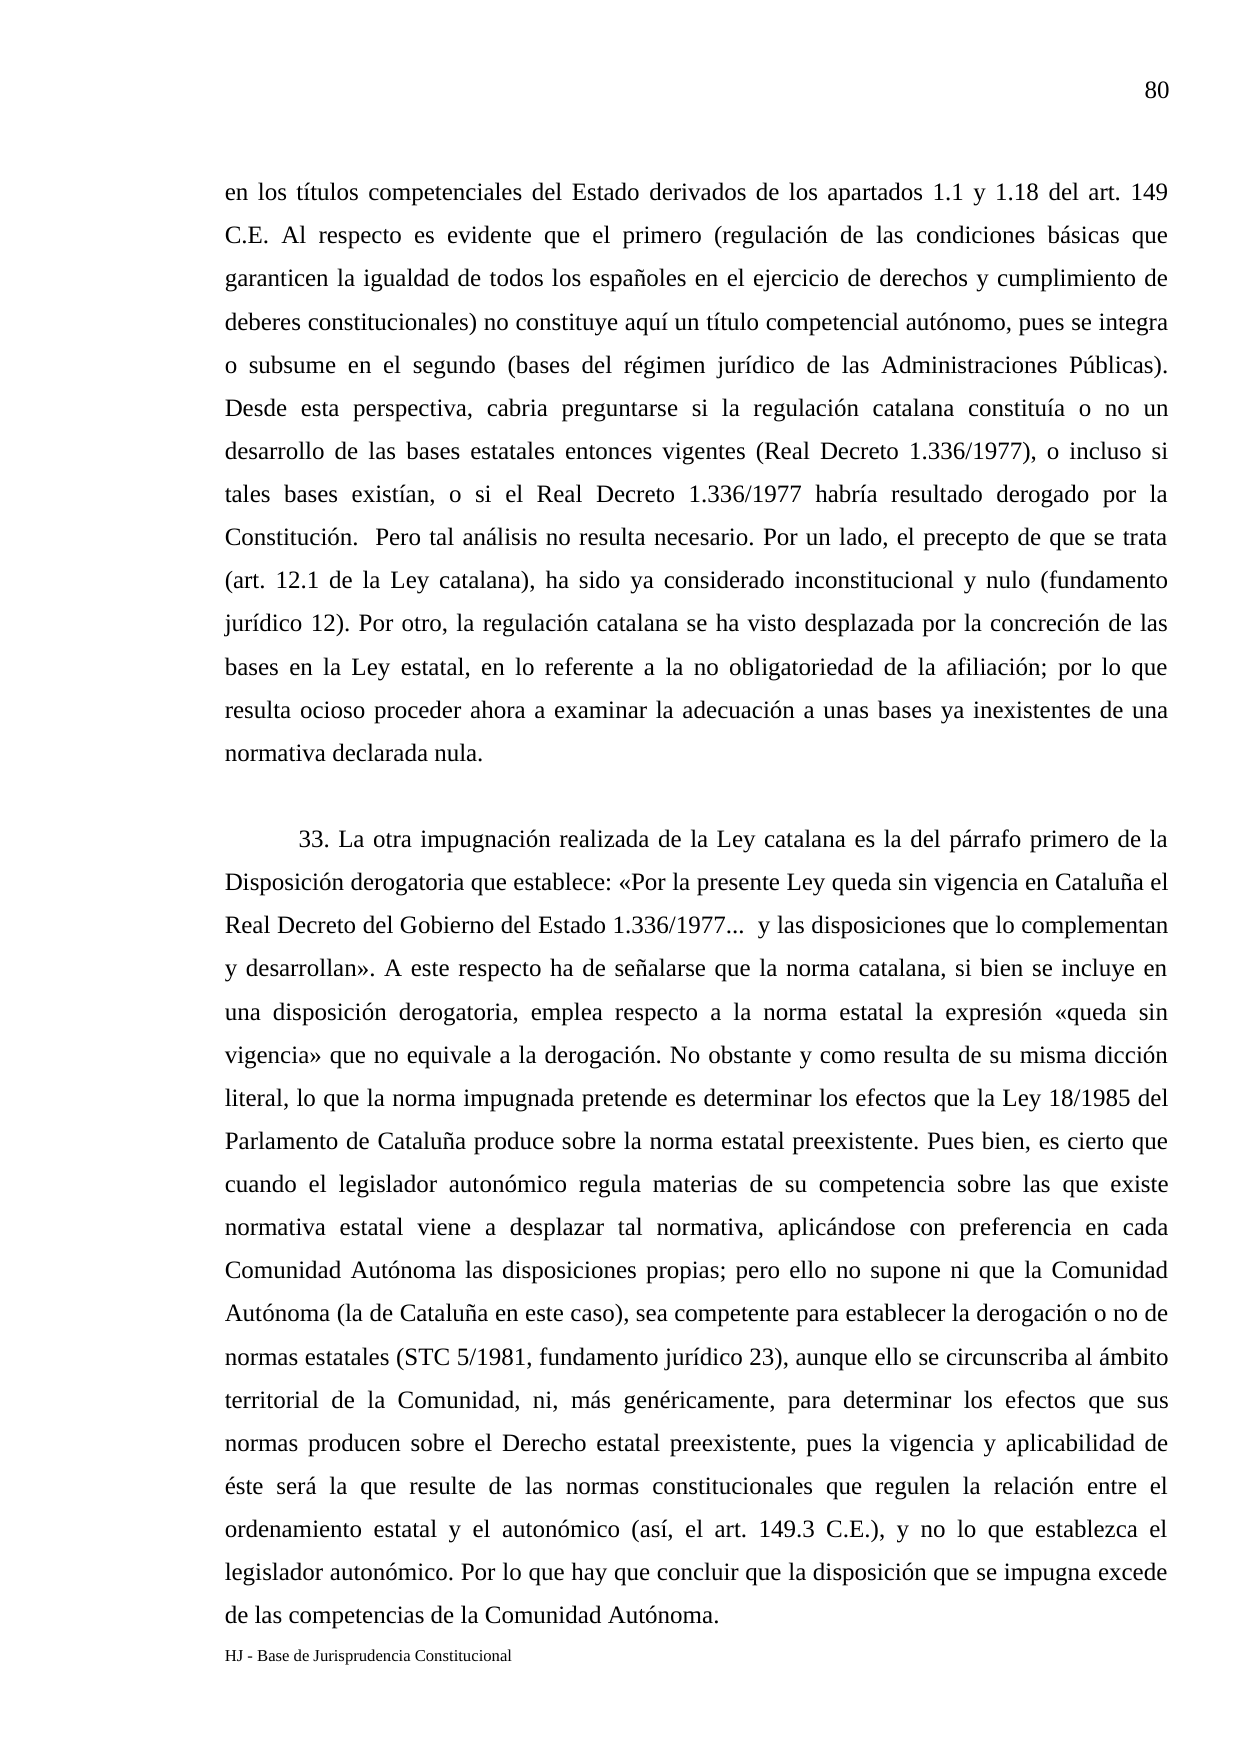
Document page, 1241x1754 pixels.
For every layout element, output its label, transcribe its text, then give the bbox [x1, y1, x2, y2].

text 33. La otra impugnación realizada de la Ley catalana es la del párrafo primero de la Disposición derogatoria que establece: «Por la presente Ley queda sin vigencia en Cataluña el Real Decreto del Gobierno del Estado 1.336/1977... y las disposiciones que lo complementan y desarrollan». A este respecto ha de señalarse que la norma catalana, si bien se incluye en una disposición derogatoria, emplea respecto a la norma estatal la expresión «queda sin vigencia» que no equivale a la derogación. No obstante y como resulta de su misma dicción literal, lo que la norma impugnada pretende es determinar los efectos que la Ley 18/1985 del Parlamento de Cataluña produce sobre la norma estatal preexistente. Pues bien, es cierto que cuando el legislador autonómico regula materias de su competencia sobre las que existe normativa estatal viene a desplazar tal normativa, aplicándose con preferencia en cada Comunidad Autónoma las disposiciones propias; pero ello no supone ni que la Comunidad Autónoma (la de Cataluña en este caso), sea competente para establecer la derogación o no de normas estatales (STC 5/1981, fundamento jurídico 23), aunque ello se circunscriba al ámbito territorial de la Comunidad, ni, más genéricamente, para determinar los efectos que sus normas producen sobre el Derecho estatal preexistente, pues la vigencia y aplicabilidad de éste será la que resulte de las normas constitucionales que regulen la relación entre el ordenamiento estatal y el autonómico (así, el art. 149.3 C.E.), y no lo que establezca el legislador autonómico. Por lo que hay que concluir que la disposición que se impugna excede de las competencias de la Comunidad Autónoma. [224, 824, 1169, 1629]
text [224, 177, 1169, 767]
